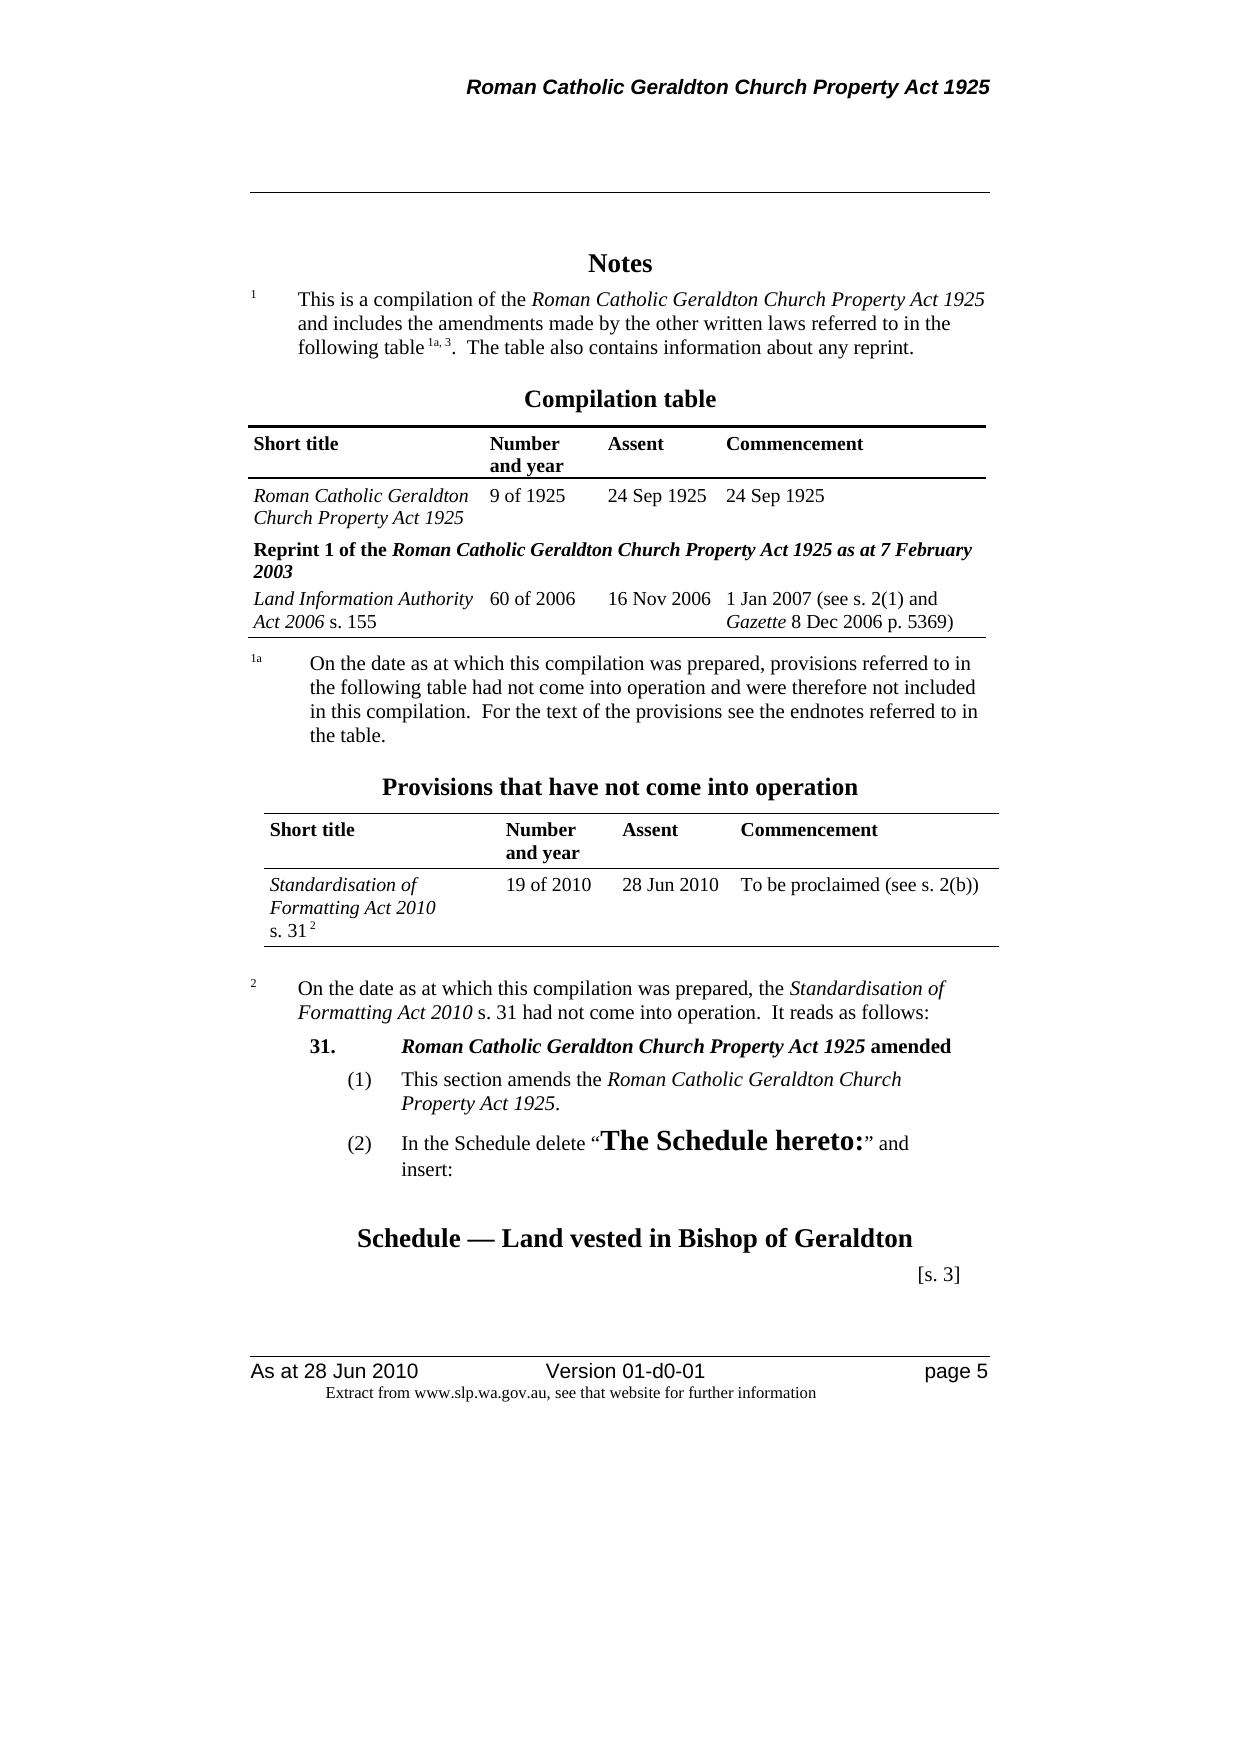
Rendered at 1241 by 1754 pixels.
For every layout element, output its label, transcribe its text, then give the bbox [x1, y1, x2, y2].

subtitle Schedule — Land vested in Bishop of Geraldton [309, 1222, 960, 1253]
table_cell Roman Catholic Geraldton Church Property Act 1925 [248, 479, 484, 533]
table_cell Land Information Authority Act 2006 s. 155 [248, 583, 484, 637]
table_header Short title [248, 428, 484, 477]
subtitle 31. Roman Catholic Geraldton Church Property Act 1925 amended [309, 1034, 960, 1058]
table_cell 1 Jan 2007 (see s. 2(1) and Gazette 8 Dec 2006 p. 5369) [720, 583, 986, 637]
text 1 This is a compilation of the Roman Catholic Geraldton Church Property Act 1925 and includes the amendments made by the other written laws referred to in the following table 1a, 3. The table also contains information about any reprint. [250, 287, 990, 359]
table_cell 16 Nov 2006 [602, 583, 720, 637]
text (1) This section amends the Roman Catholic Geraldton Church Property Act 1925. [312, 1067, 960, 1115]
table_cell 9 of 1925 [484, 479, 602, 533]
table_header Assent [616, 814, 734, 868]
table_header Number and year [500, 814, 616, 868]
subtitle Compilation table [250, 384, 990, 413]
table_header Number and year [484, 428, 602, 477]
subtitle Provisions that have not come into operation [250, 772, 990, 801]
subtitle Notes [250, 247, 990, 279]
table_cell 19 of 2010 [500, 869, 616, 946]
table_cell 60 of 2006 [484, 583, 602, 637]
table_header Commencement [720, 428, 986, 477]
text 1a On the date as at which this compilation was prepared, provisions referred to in the following table had not come into operation and were therefore not included in this compilation. For the text of the provisions see the endnotes referred to in the table. [250, 651, 990, 747]
text 2 On the date as at which this compilation was prepared, the Standardisation of Formatting Act 2010 s. 31 had not come into operation. It reads as follows: [250, 976, 990, 1024]
table_cell To be proclaimed (see s. 2(b)) [734, 869, 998, 946]
table_header Short title [264, 814, 499, 868]
table_cell 24 Sep 1925 [602, 479, 720, 533]
table_header Assent [602, 428, 720, 477]
table_cell 28 Jun 2010 [616, 869, 734, 946]
text (2) In the Schedule delete “The Schedule hereto:” and insert: [312, 1123, 960, 1181]
table_cell Reprint 1 of the Roman Catholic Geraldton Church Property Act 1925 as at 7 February 2003 [248, 533, 986, 583]
text [s. 3] [309, 1261, 960, 1286]
table_header Commencement [734, 814, 998, 868]
table_cell 24 Sep 1925 [720, 479, 986, 533]
table_cell Standardisation of Formatting Act 2010 s. 31 2 [264, 869, 499, 946]
